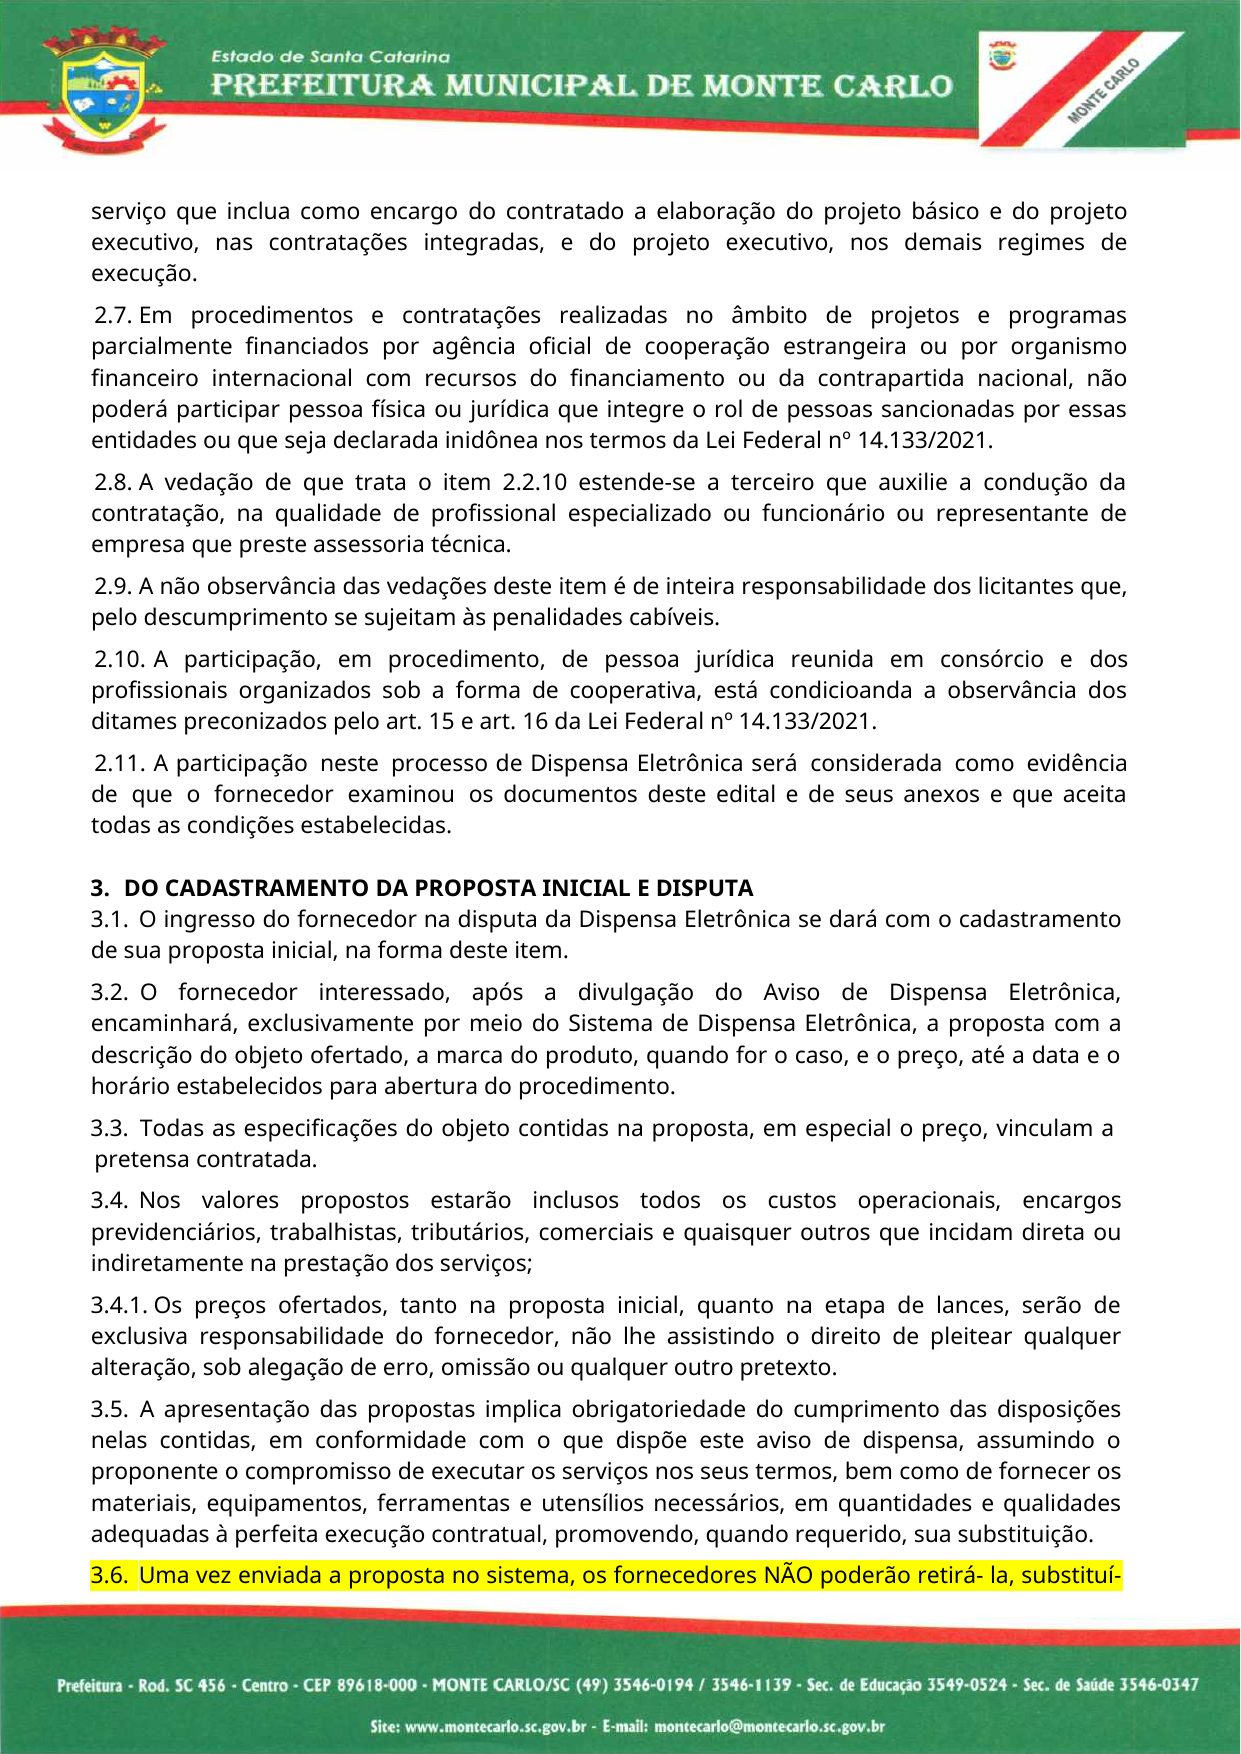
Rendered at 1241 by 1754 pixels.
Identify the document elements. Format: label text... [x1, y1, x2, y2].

list O ingresso do fornecedor na disputa da Dispensa Eletrônica se dará com o cadastramento de sua proposta inicial, na forma deste item. [90, 903, 1123, 966]
subtitle DO CADASTRAMENTO DA PROPOSTA INICIAL E DISPUTA [90, 872, 1171, 903]
list A participação, em procedimento, de pessoa jurídica reunida em consórcio e dos profissionais organizados sob a forma de cooperativa, está condicioanda a observância dos ditames preconizados pelo art. 15 e art. 16 da Lei Federal nº 14.133/2021. [91, 643, 1128, 737]
picture [0, 1600, 1241, 1754]
list A não observância das vedações deste item é de inteira responsabilidade dos licitantes que, pelo descumprimento se sujeitam às penalidades cabíveis. [91, 570, 1128, 632]
list Nos valores propostos estarão inclusos todos os custos operacionais, encargos previdenciários, trabalhistas, tributários, comerciais e quaisquer outros que incidam direta ou indiretamente na prestação dos serviços; [90, 1184, 1123, 1278]
list A apresentação das propostas implica obrigatoriedade do cumprimento das disposições nelas contidas, em conformidade com o que dispõe este aviso de dispensa, assumindo o proponente o compromisso de executar os serviços nos seus termos, bem como de fornecer os materiais, equipamentos, ferramentas e utensílios necessários, em quantidades e qualidades adequadas à perfeita execução contratual, promovendo, quando requerido, sua substituição. [90, 1393, 1122, 1549]
list Todas as especificações do objeto contidas na proposta, em especial o preço, vinculam a pretensa contratada. [90, 1112, 1116, 1174]
picture [0, 0, 1241, 170]
list A participação neste processo de Dispensa Eletrônica será considerada como evidência de que o fornecedor examinou os documentos deste edital e de seus anexos e que aceita todas as condições estabelecidas. [91, 747, 1128, 841]
list Os preços ofertados, tanto na proposta inicial, quanto na etapa de lances, serão de exclusiva responsabilidade do fornecedor, não lhe assistindo o direito de pleitear qualquer alteração, sob alegação de erro, omissão ou qualquer outro pretexto. [90, 1289, 1123, 1382]
list Em procedimentos e contratações realizadas no âmbito de projetos e programas parcialmente financiados por agência oficial de cooperação estrangeira ou por organismo financeiro internacional com recursos do financiamento ou da contrapartida nacional, não poderá participar pessoa física ou jurídica que integre o rol de pessoas sancionadas por essas entidades ou que seja declarada inidônea nos termos da Lei Federal nº 14.133/2021. [91, 299, 1128, 455]
list A vedação de que trata o item 2.2.10 estende-se a terceiro que auxilie a condução da contratação, na qualidade de profissional especializado ou funcionário ou representante de empresa que preste assessoria técnica. [91, 466, 1128, 559]
list O fornecedor interessado, após a divulgação do Aviso de Dispensa Eletrônica, encaminhará, exclusivamente por meio do Sistema de Dispensa Eletrônica, a proposta com a descrição do objeto ofertado, a marca do produto, quando for o caso, e o preço, até a data e o horário estabelecidos para abertura do procedimento. [90, 976, 1123, 1101]
